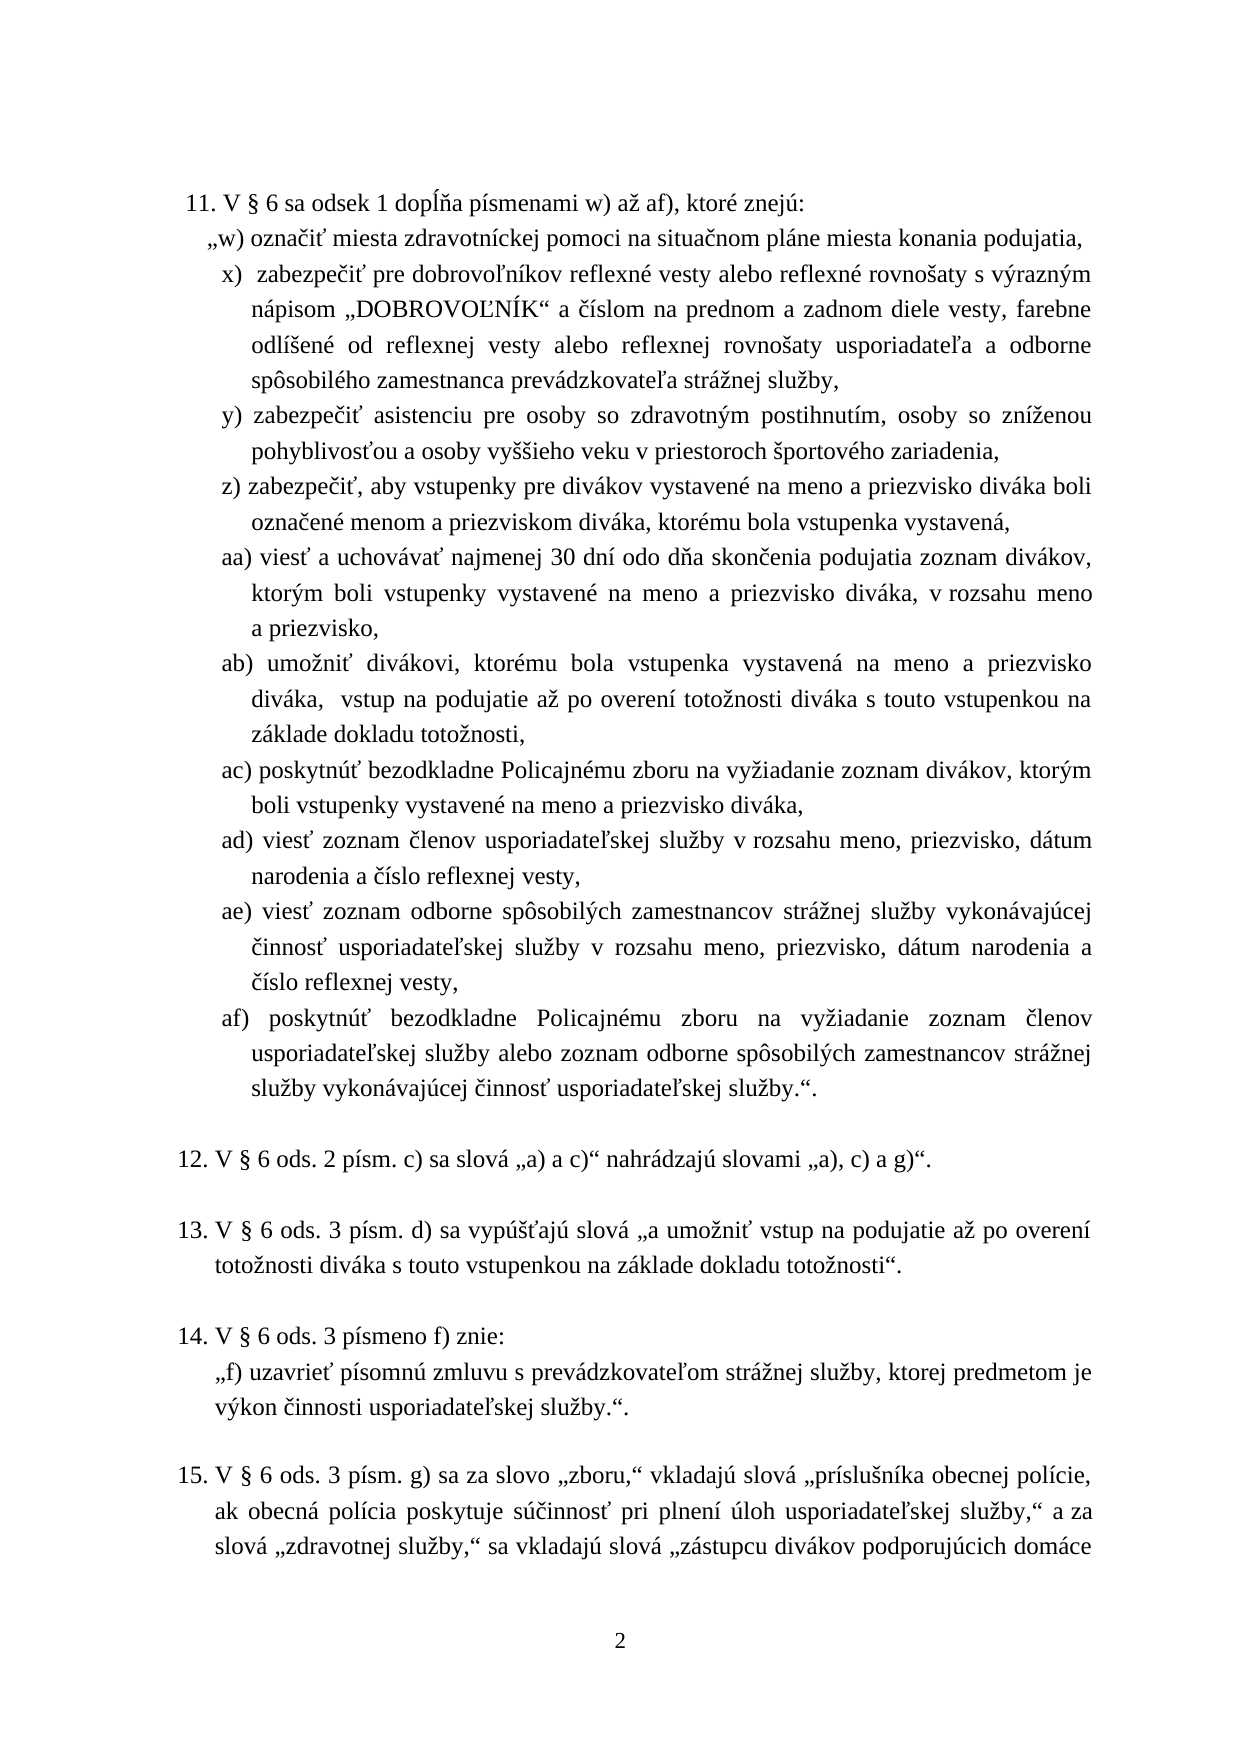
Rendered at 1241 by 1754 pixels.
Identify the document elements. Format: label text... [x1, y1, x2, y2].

text „w) označiť miesta zdravotníckej pomoci na situačnom pláne miesta konania podujatia, [207, 218, 1093, 254]
list „f) uzavrieť písomnú zmluvu s prevádzkovateľom strážnej služby, ktorej predmetom je výkon činnosti usporiadateľskej služby.“. [214, 1352, 1093, 1423]
list x) zabezpečiť pre dobrovoľníkov reflexné vesty alebo reflexné rovnošaty s výrazným nápisom „DOBROVOĽNÍK“ a číslom na prednom a zadnom diele vesty, farebne odlíšené od reflexnej vesty alebo reflexnej rovnošaty usporiadateľa a odborne spôsobilého zamestnanca prevádzkovateľa strážnej služby, [221, 254, 1093, 396]
list ae) viesť zoznam odborne spôsobilých zamestnancov strážnej služby vykonávajúcej činnosť usporiadateľskej služby v rozsahu meno, priezvisko, dátum narodenia a číslo reflexnej vesty, [221, 891, 1093, 998]
list af) poskytnúť bezodkladne Policajnému zboru na vyžiadanie zoznam členov usporiadateľskej služby alebo zoznam odborne spôsobilých zamestnancov strážnej služby vykonávajúcej činnosť usporiadateľskej služby.“. [221, 998, 1093, 1104]
list V § 6 ods. 3 písmeno f) znie: [177, 1316, 1093, 1352]
list V § 6 ods. 3 písm. d) sa vypúšťajú slová „a umožniť vstup na podujatie až po overení totožnosti diváka s touto vstupenkou na základe dokladu totožnosti“. [177, 1210, 1093, 1281]
list ab) umožniť divákovi, ktorému bola vstupenka vystavená na meno a priezvisko diváka, vstup na podujatie až po overení totožnosti diváka s touto vstupenkou na základe dokladu totožnosti, [221, 643, 1093, 750]
list aa) viesť a uchovávať najmenej 30 dní odo dňa skončenia podujatia zoznam divákov, ktorým boli vstupenky vystavené na meno a priezvisko diváka, v rozsahu meno a priezvisko, [221, 537, 1093, 643]
list ac) poskytnúť bezodkladne Policajnému zboru na vyžiadanie zoznam divákov, ktorým boli vstupenky vystavené na meno a priezvisko diváka, [221, 750, 1093, 821]
list z) zabezpečiť, aby vstupenky pre divákov vystavené na meno a priezvisko diváka boli označené menom a priezviskom diváka, ktorému bola vstupenka vystavená, [221, 466, 1093, 537]
list ad) viesť zoznam členov usporiadateľskej služby v rozsahu meno, priezvisko, dátum narodenia a číslo reflexnej vesty, [221, 821, 1093, 891]
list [177, 1456, 1093, 1562]
list V § 6 sa odsek 1 dopĺňa písmenami w) až af), ktoré znejú: [185, 183, 1093, 218]
list y) zabezpečiť asistenciu pre osoby so zdravotným postihnutím, osoby so zníženou pohyblivosťou a osoby vyššieho veku v priestoroch športového zariadenia, [221, 396, 1093, 466]
list V § 6 ods. 2 písm. c) sa slová „a) a c)“ nahrádzajú slovami „a), c) a g)“. [177, 1139, 1093, 1175]
